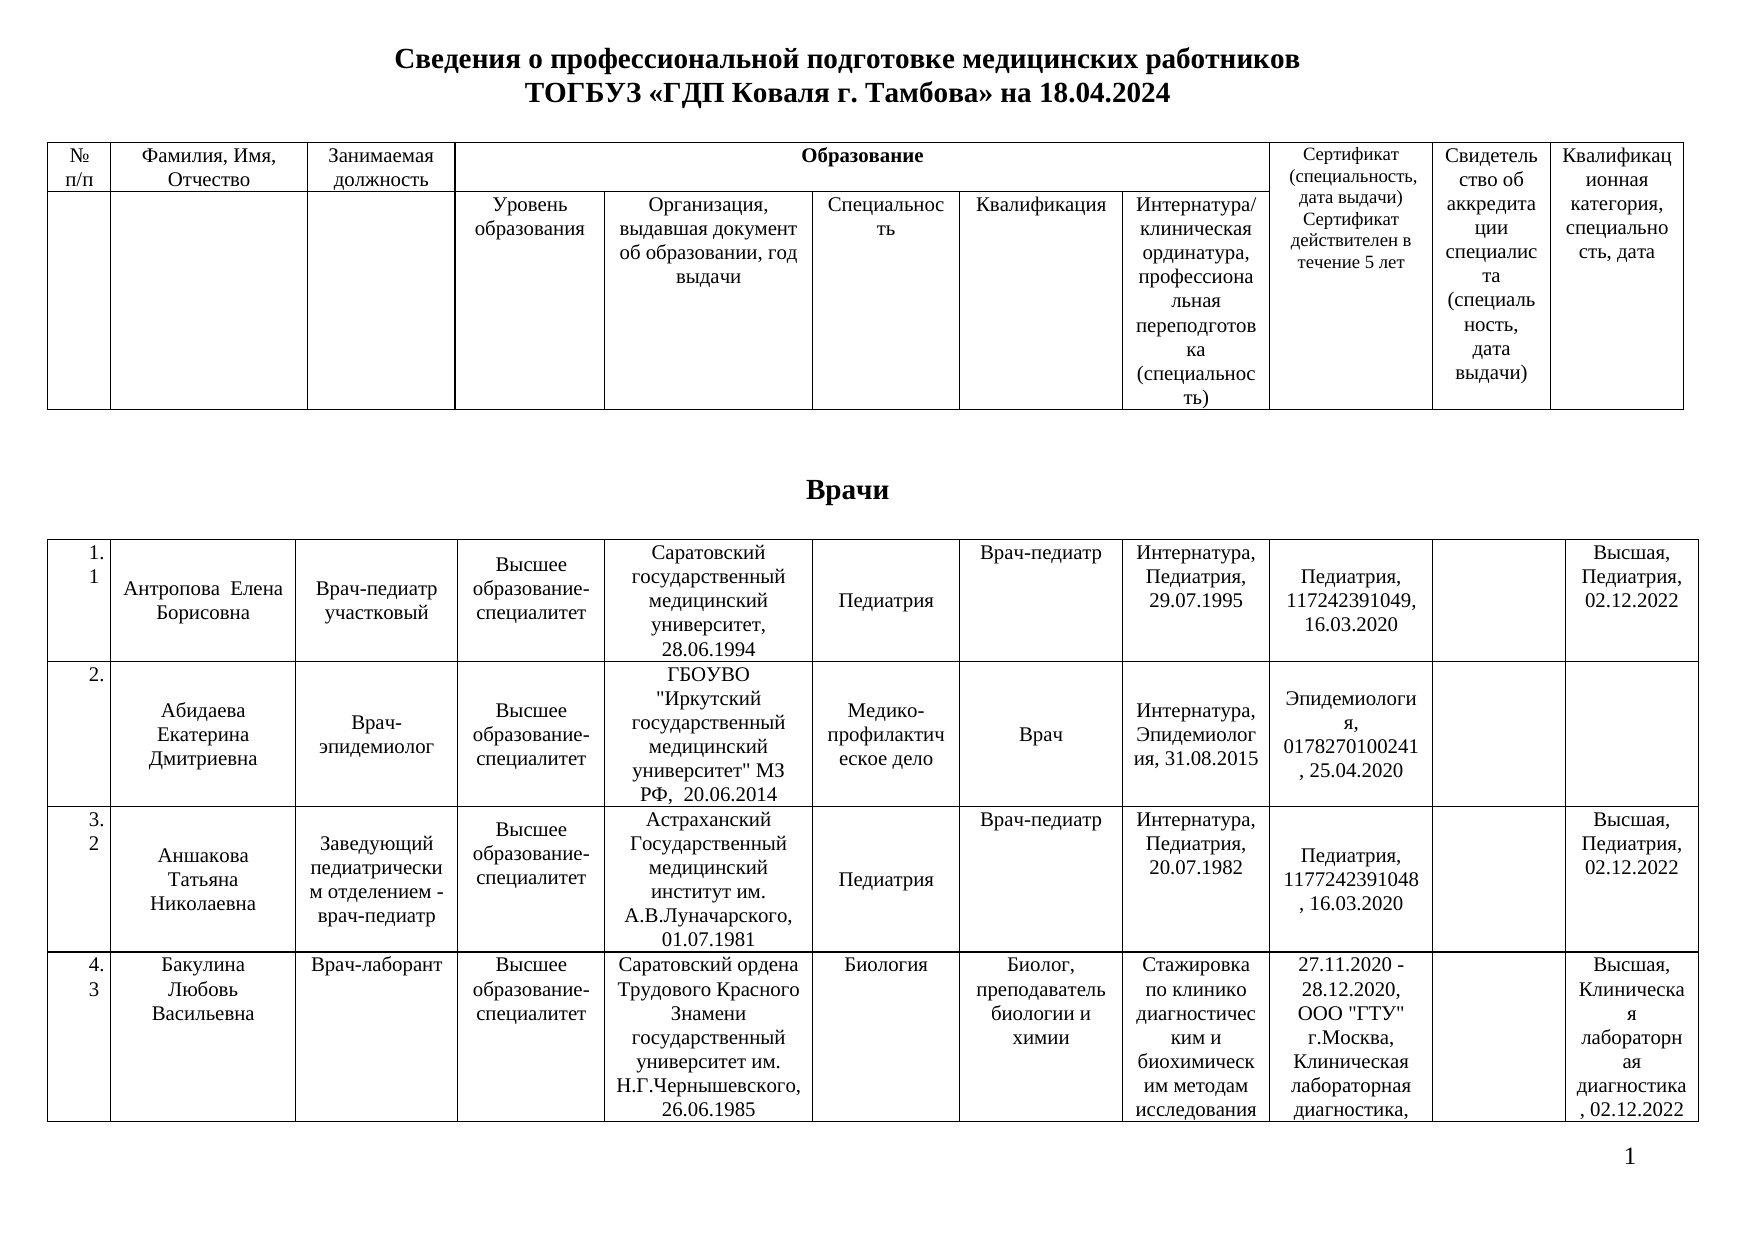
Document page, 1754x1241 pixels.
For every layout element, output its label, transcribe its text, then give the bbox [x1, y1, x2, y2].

table_cell [1433, 807, 1565, 951]
table_cell 3 [48, 953, 110, 1121]
table_cell Врач-лаборант [296, 953, 457, 1121]
table_header [1433, 540, 1565, 661]
table_cell ГБОУВО "Иркутский государственный медицинский университет" МЗ РФ, 20.06.2014 [605, 662, 812, 806]
table_header Высшая, Педиатрия, 02.12.2022 [1566, 540, 1698, 661]
table_cell Заведующий педиатрическим отделением - врач-педиатр [296, 807, 457, 951]
table_cell Абидаева Екатерина Дмитриевна [111, 662, 295, 806]
table_cell Стажировка по клинико диагностическим и биохимическим методам исследования Справка № 2013 от 12.02.1988 [1123, 953, 1269, 1121]
table_header Врач-педиатр участковый [296, 540, 457, 661]
table_cell Эпидемиология, 0178270100241, 25.04.2020 [1270, 662, 1432, 806]
table_header 1 [48, 540, 110, 661]
table_cell Саратовский ордена Трудового Красного Знамени государственный университет им. Н.Г.Чернышевского, 26.06.1985 [605, 953, 812, 1121]
table_cell Бакулина Любовь Васильевна [111, 953, 295, 1121]
table_header Врач-педиатр [960, 540, 1122, 661]
table_cell Высшее образование- специалитет [458, 953, 604, 1121]
table_cell Врач-эпидемиолог [296, 662, 457, 806]
table_cell Высшее образование- специалитет [458, 807, 604, 951]
table_cell [1566, 662, 1698, 806]
table_cell [1433, 662, 1565, 806]
table_cell Педиатрия, 1177242391048, 16.03.2020 [1270, 807, 1432, 951]
table_cell [48, 662, 110, 806]
table_cell Высшее образование- специалитет [458, 662, 604, 806]
table_header Высшее образование- специалитет [458, 540, 604, 661]
table_cell Педиатрия [813, 807, 959, 951]
table_header Педиатрия [813, 540, 959, 661]
text Врачи [59, 472, 1636, 506]
table_header Интернатура, Педиатрия, 29.07.1995 [1123, 540, 1269, 661]
table_cell [1433, 953, 1565, 1121]
table_cell Высшая, Клиническая лабораторная диагностика, 02.12.2022 [1566, 953, 1698, 1121]
table_cell 27.11.2020 - 28.12.2020, ООО "ГТУ" г.Москва, Клиническая лабораторная диагностика, 144 часа [1270, 953, 1432, 1121]
table_header Педиатрия, 117242391049, 16.03.2020 [1270, 540, 1432, 661]
table_header Саратовский государственный медицинский университет, 28.06.1994 [605, 540, 812, 661]
table_cell Биология [813, 953, 959, 1121]
table_cell Врач-педиатр [960, 807, 1122, 951]
table_cell 2 [48, 807, 110, 951]
table_cell Интернатура, Эпидемиология, 31.08.2015 [1123, 662, 1269, 806]
table_cell Аншакова Татьяна Николаевна [111, 807, 295, 951]
table_header Антропова Елена Борисовна [111, 540, 295, 661]
table_cell Астраханский Государственный медицинский институт им. А.В.Луначарского, 01.07.1981 [605, 807, 812, 951]
table_cell Врач [960, 662, 1122, 806]
table_cell Высшая, Педиатрия, 02.12.2022 [1566, 807, 1698, 951]
table_cell Интернатура, Педиатрия, 20.07.1982 [1123, 807, 1269, 951]
table_cell Биолог, преподаватель биологии и химии [960, 953, 1122, 1121]
table_cell Медико-профилактическое дело [813, 662, 959, 806]
